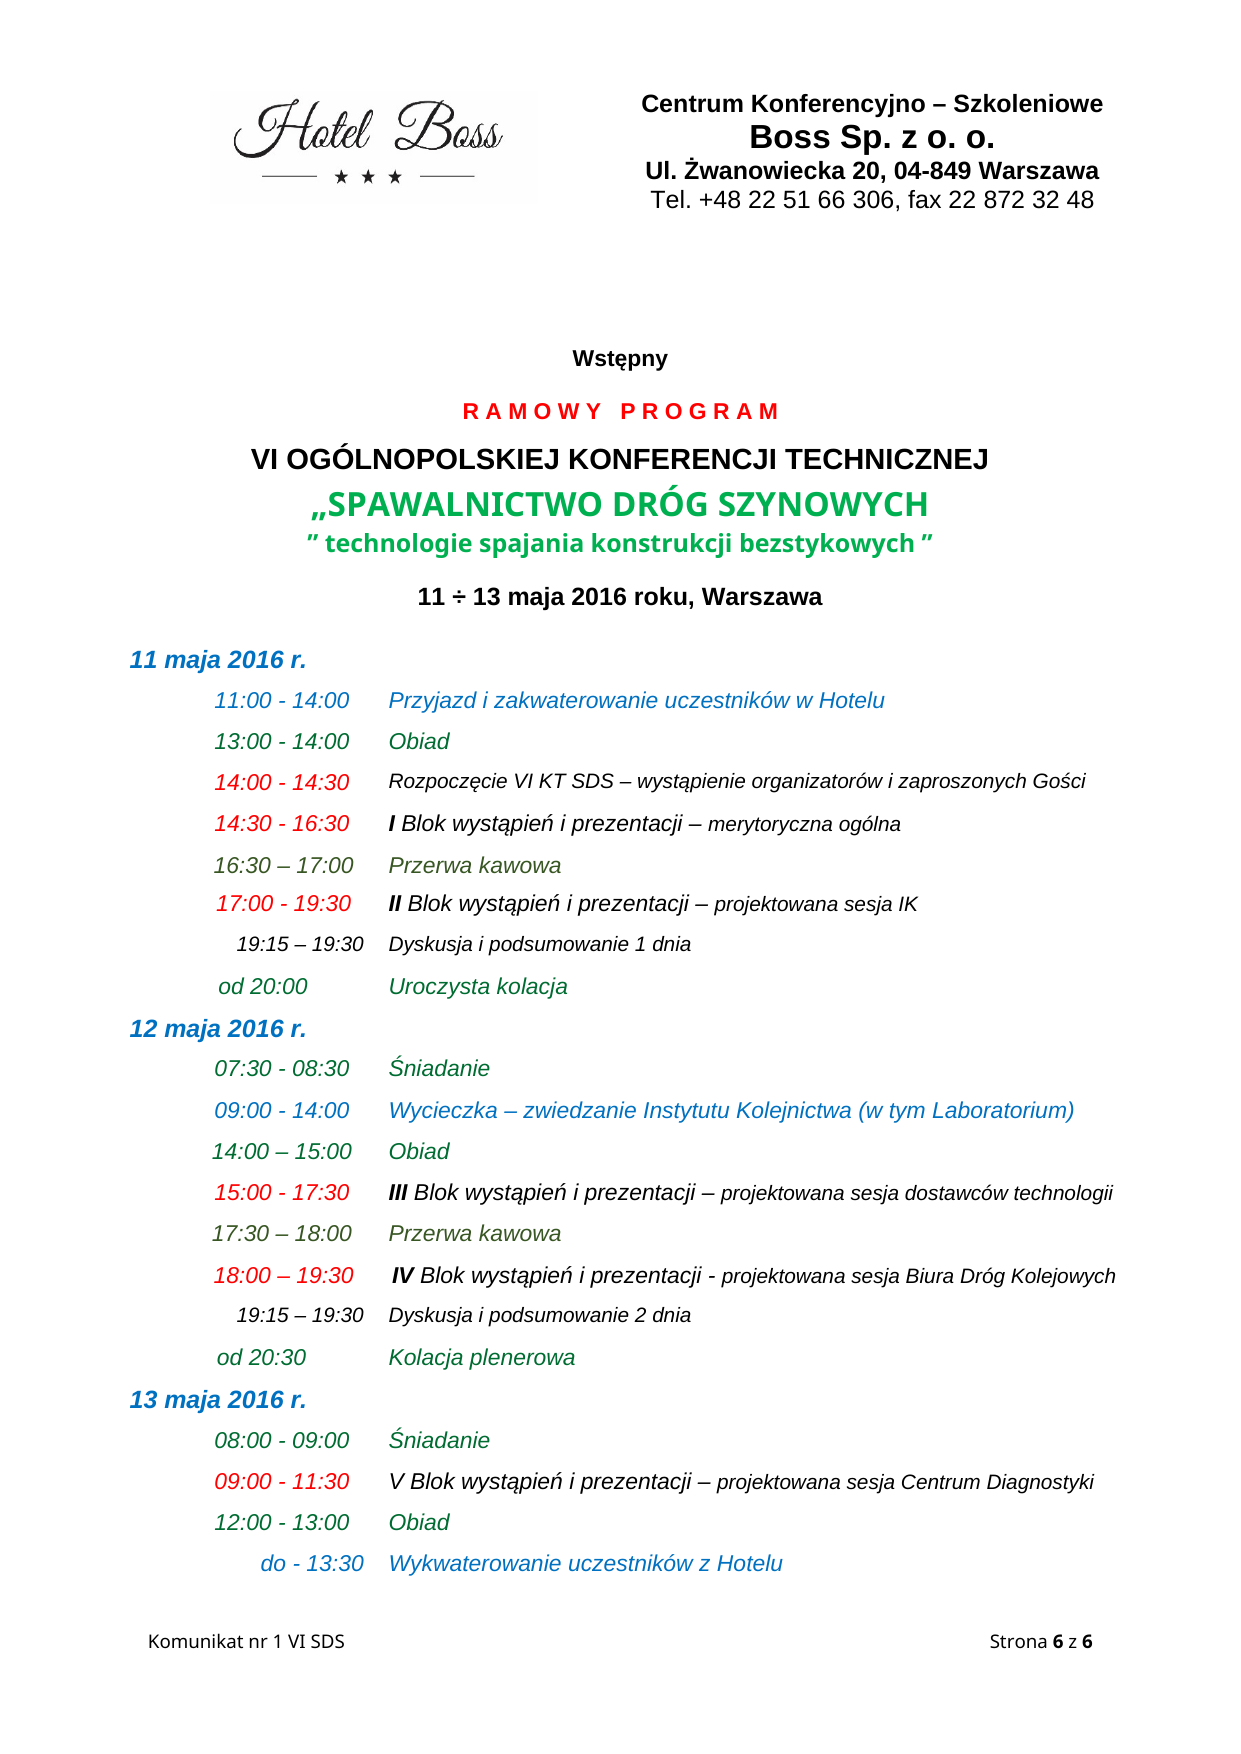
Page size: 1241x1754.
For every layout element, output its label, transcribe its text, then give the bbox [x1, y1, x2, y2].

table_cell Dyskusja i podsumowanie 1 dnia [377, 925, 1137, 967]
table_cell 19:15 – 19:30 [189, 925, 377, 967]
table_cell 15:00 - 17:30 [189, 1173, 377, 1214]
table_cell do - 13:30 [189, 1544, 377, 1585]
table_cell III Blok wystąpień i prezentacji – projektowana sesja dostawców technologii [377, 1173, 1137, 1214]
table_cell Wykwaterowanie uczestników z Hotelu [377, 1544, 1137, 1585]
table_cell 17:30 – 18:00 [189, 1214, 377, 1255]
table_cell V Blok wystąpień i prezentacji – projektowana sesja Centrum Diagnostyki [377, 1462, 1137, 1503]
table_cell Kolacja plenerowa [377, 1338, 1122, 1379]
table_cell 13:00 - 14:00 [189, 722, 377, 763]
table_cell Wycieczka – zwiedzanie Instytutu Kolejnictwa (w tym Laboratorium) [377, 1090, 1137, 1132]
table_cell 14:30 - 16:30 [189, 804, 377, 845]
table_header 11 maja 2016 r. [118, 639, 473, 680]
table_cell 08:00 - 09:00 [189, 1420, 377, 1462]
table_cell II Blok wystąpień i prezentacji – projektowana sesja IK [377, 884, 1078, 925]
table_cell 19:15 – 19:30 [189, 1297, 377, 1338]
table_cell Przerwa kawowa [377, 1214, 1137, 1255]
table_header Centrum Konferencyjno – Szkoleniowe Boss Sp. z o. o. Ul. Żwanowiecka 20, 04-849 Warszawa Tel. +48 22 51 66 306, fax 22 872 32 48 [623, 89, 1122, 213]
table_cell 12 maja 2016 r. [118, 1008, 473, 1049]
table_cell od 20:30 [189, 1338, 377, 1379]
table_cell 14:00 – 15:00 [189, 1132, 377, 1173]
table_cell 11:00 - 14:00 [189, 680, 377, 722]
table_cell 09:00 - 11:30 [189, 1462, 377, 1503]
table_cell Obiad [377, 722, 1137, 763]
table_cell Uroczysta kolacja [377, 967, 1048, 1008]
table_cell Dyskusja i podsumowanie 2 dnia [377, 1297, 1137, 1338]
text Wstępny [118, 345, 1122, 371]
text R A M O W Y P R O G R A M [118, 398, 1122, 424]
table_cell 17:00 - 19:30 [189, 884, 377, 925]
table_header [118, 89, 622, 213]
table_cell Śniadanie [377, 1420, 1137, 1462]
table_cell Przyjazd i zakwaterowanie uczestników w Hotelu [377, 680, 1137, 722]
text 11 ÷ 13 maja 2016 roku, Warszawa [118, 582, 1122, 611]
table_cell 12:00 - 13:00 [189, 1503, 377, 1544]
text VI OGÓLNOPOLSKIEJ KONFERENCJI TECHNICZNEJ [118, 442, 1122, 476]
text „SPAWALNICTWO DRÓG SZYNOWYCH [118, 481, 1122, 526]
picture [210, 91, 538, 204]
table_cell 16:30 – 17:00 [118, 845, 377, 884]
table_cell 14:00 - 14:30 [189, 763, 377, 804]
table_cell 09:00 - 14:00 [189, 1090, 377, 1132]
table_cell 13 maja 2016 r. [118, 1379, 473, 1420]
table_cell Obiad [377, 1503, 1137, 1544]
table_cell Przerwa kawowa [377, 845, 1067, 884]
table_cell Śniadanie [377, 1049, 1137, 1090]
table_cell I Blok wystąpień i prezentacji – merytoryczna ogólna [377, 804, 1137, 845]
table_cell od 20:00 [189, 967, 377, 1008]
table_cell 07:30 - 08:30 [189, 1049, 377, 1090]
text ” technologie spajania konstrukcji bezstykowych ” [118, 526, 1122, 560]
table_cell IV Blok wystąpień i prezentacji - projektowana sesja Biura Dróg Kolejowych [392, 1255, 1137, 1297]
table_cell Obiad [377, 1132, 1137, 1173]
table_cell 18:00 – 19:30 [189, 1255, 392, 1297]
table_cell Rozpoczęcie VI KT SDS – wystąpienie organizatorów i zaproszonych Gości [377, 763, 1137, 804]
